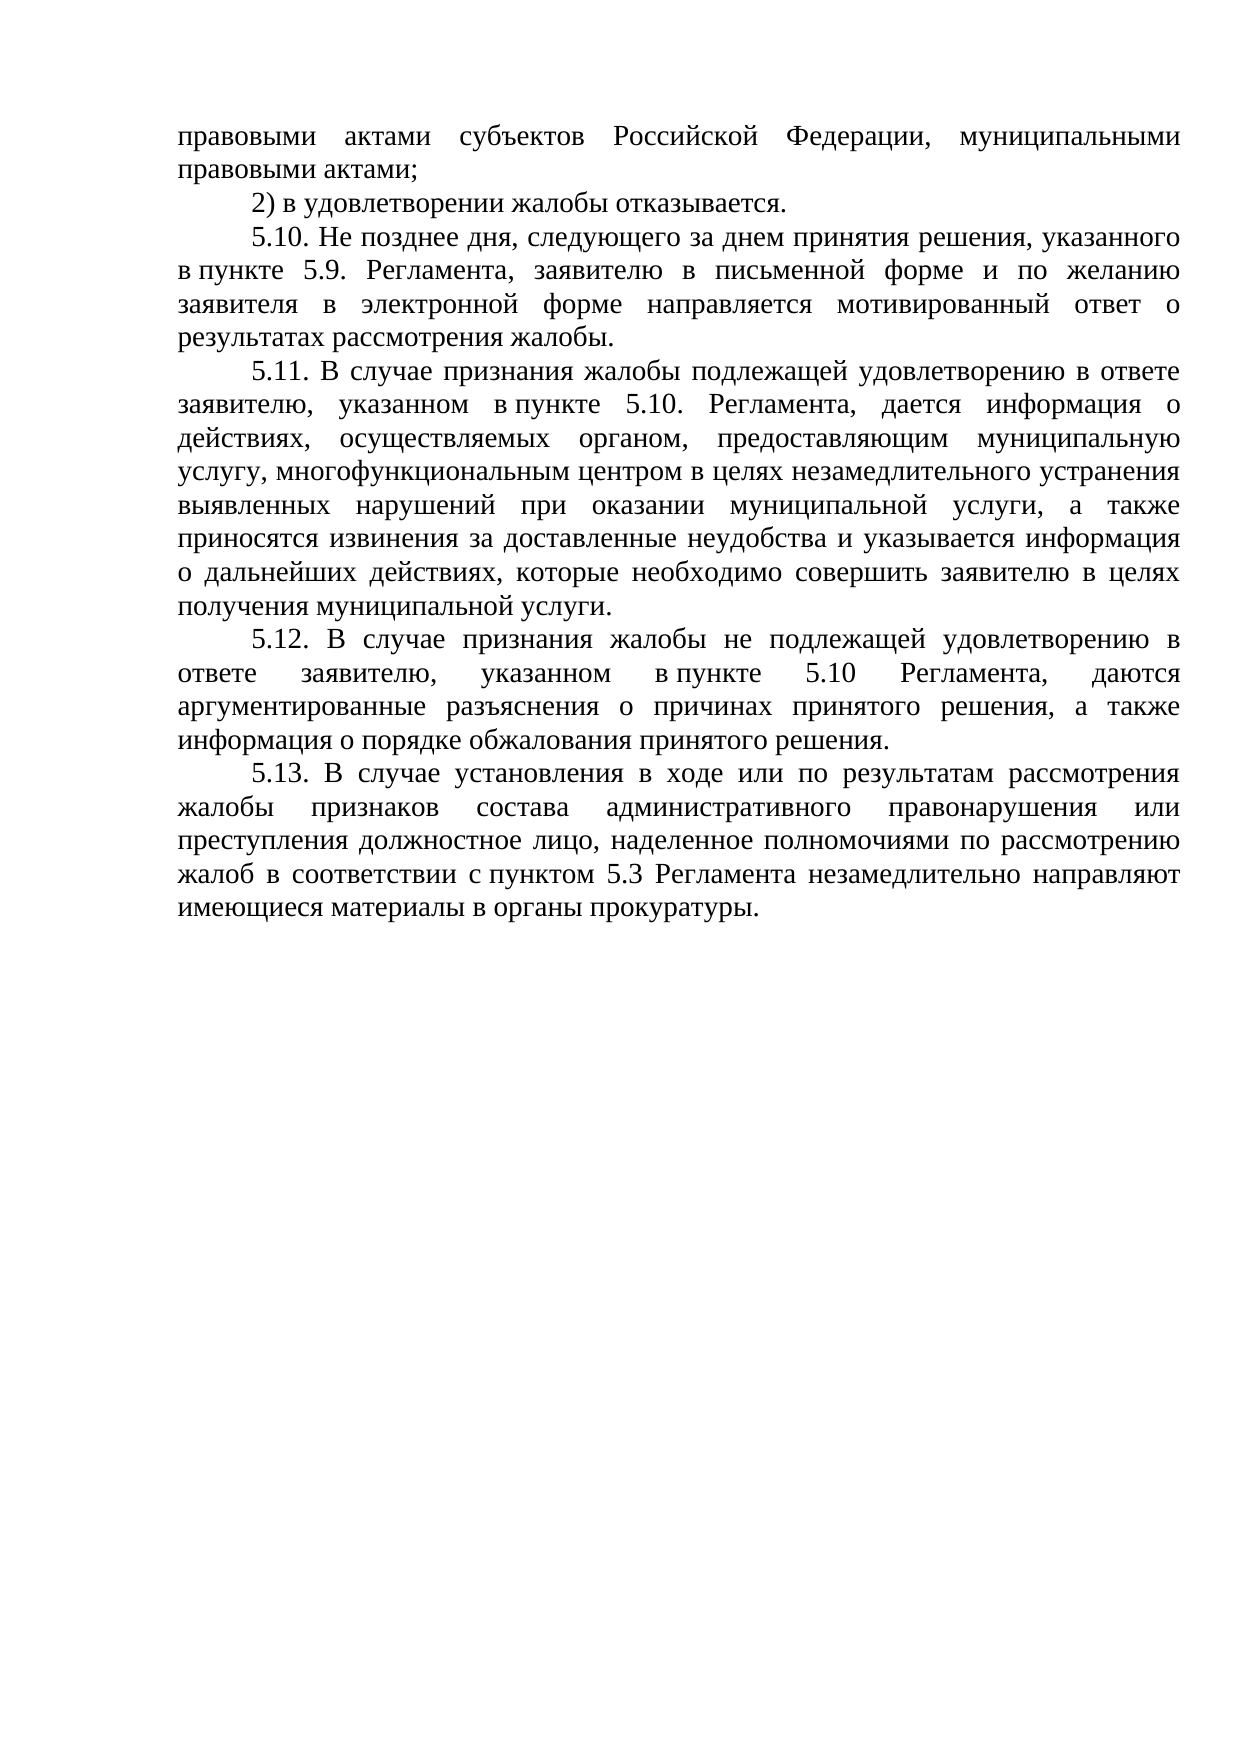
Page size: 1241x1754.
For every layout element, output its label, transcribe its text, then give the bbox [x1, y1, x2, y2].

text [177, 118, 1181, 185]
text 2) в удовлетворении жалобы отказывается. [177, 185, 1181, 219]
text 5.13. В случае установления в ходе или по результатам рассмотрения жалобы признаков состава административного правонарушения или преступления должностное лицо, наделенное полномочиями по рассмотрению жалоб в соответствии с пунктом 5.3 Регламента незамедлительно направляют имеющиеся материалы в органы прокуратуры. [177, 755, 1181, 923]
text 5.12. В случае признания жалобы не подлежащей удовлетворению в ответе заявителю, указанном в пункте 5.10 Регламента, даются аргументированные разъяснения о причинах принятого решения, а также информация о порядке обжалования принятого решения. [177, 621, 1181, 755]
text 5.11. В случае признания жалобы подлежащей удовлетворению в ответе заявителю, указанном в пункте 5.10. Регламента, дается информация о действиях, осуществляемых органом, предоставляющим муниципальную услугу, многофункциональным центром в целях незамедлительного устранения выявленных нарушений при оказании муниципальной услуги, а также приносятся извинения за доставленные неудобства и указывается информация о дальнейших действиях, которые необходимо совершить заявителю в целях получения муниципальной услуги. [177, 353, 1181, 621]
text 5.10. Не позднее дня, следующего за днем принятия решения, указанного в пункте 5.9. Регламента, заявителю в письменной форме и по желанию заявителя в электронной форме направляется мотивированный ответ о результатах рассмотрения жалобы. [177, 219, 1181, 353]
